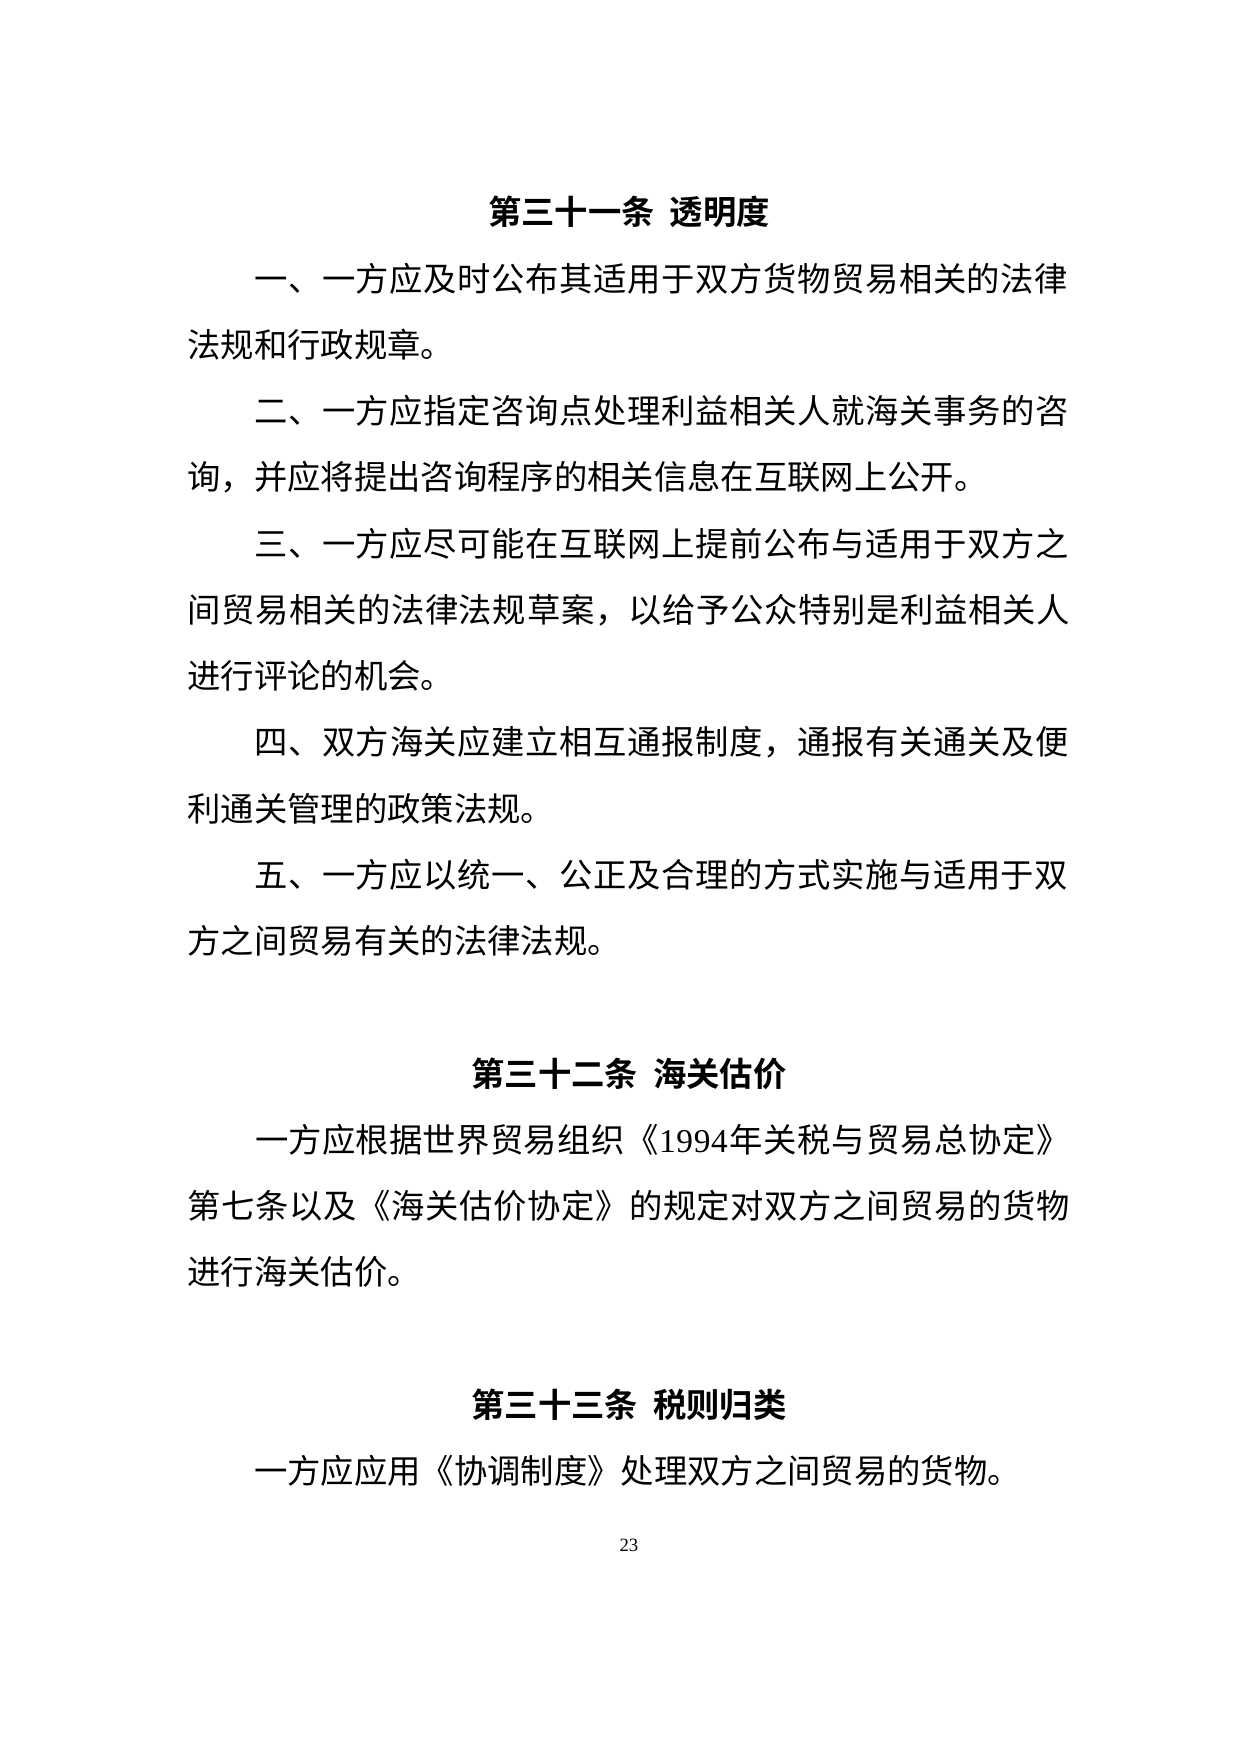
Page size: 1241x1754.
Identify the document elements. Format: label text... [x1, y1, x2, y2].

text 第三十二条 海关估价 [187, 1038, 1070, 1105]
text 三、一方应尽可能在互联网上提前公布与适用于双方之间贸易相关的法律法规草案，以给予公众特别是利益相关人进行评论的机会。 [187, 508, 1070, 707]
text 四、双方海关应建立相互通报制度，通报有关通关及便利通关管理的政策法规。 [187, 707, 1070, 840]
text 二、一方应指定咨询点处理利益相关人就海关事务的咨询，并应将提出咨询程序的相关信息在互联网上公开。 [187, 376, 1070, 508]
text 一、一方应及时公布其适用于双方货物贸易相关的法律法规和行政规章。 [187, 243, 1070, 376]
text 一方应应用《协调制度》处理双方之间贸易的货物。 [187, 1436, 1070, 1502]
text 第三十一条 透明度 [187, 177, 1070, 243]
text 一方应根据世界贸易组织《1994‍年关税与贸易总协定》第七条以及《海关估价协定》的规定对双方之间贸易的货物进行海关估价。 [187, 1105, 1070, 1303]
text 五、一方应以统一、公正及合理的方式实施与适用于双方之间贸易有关的法律法规。 [187, 840, 1070, 972]
text 第三十三条 税则归类 [187, 1370, 1070, 1436]
